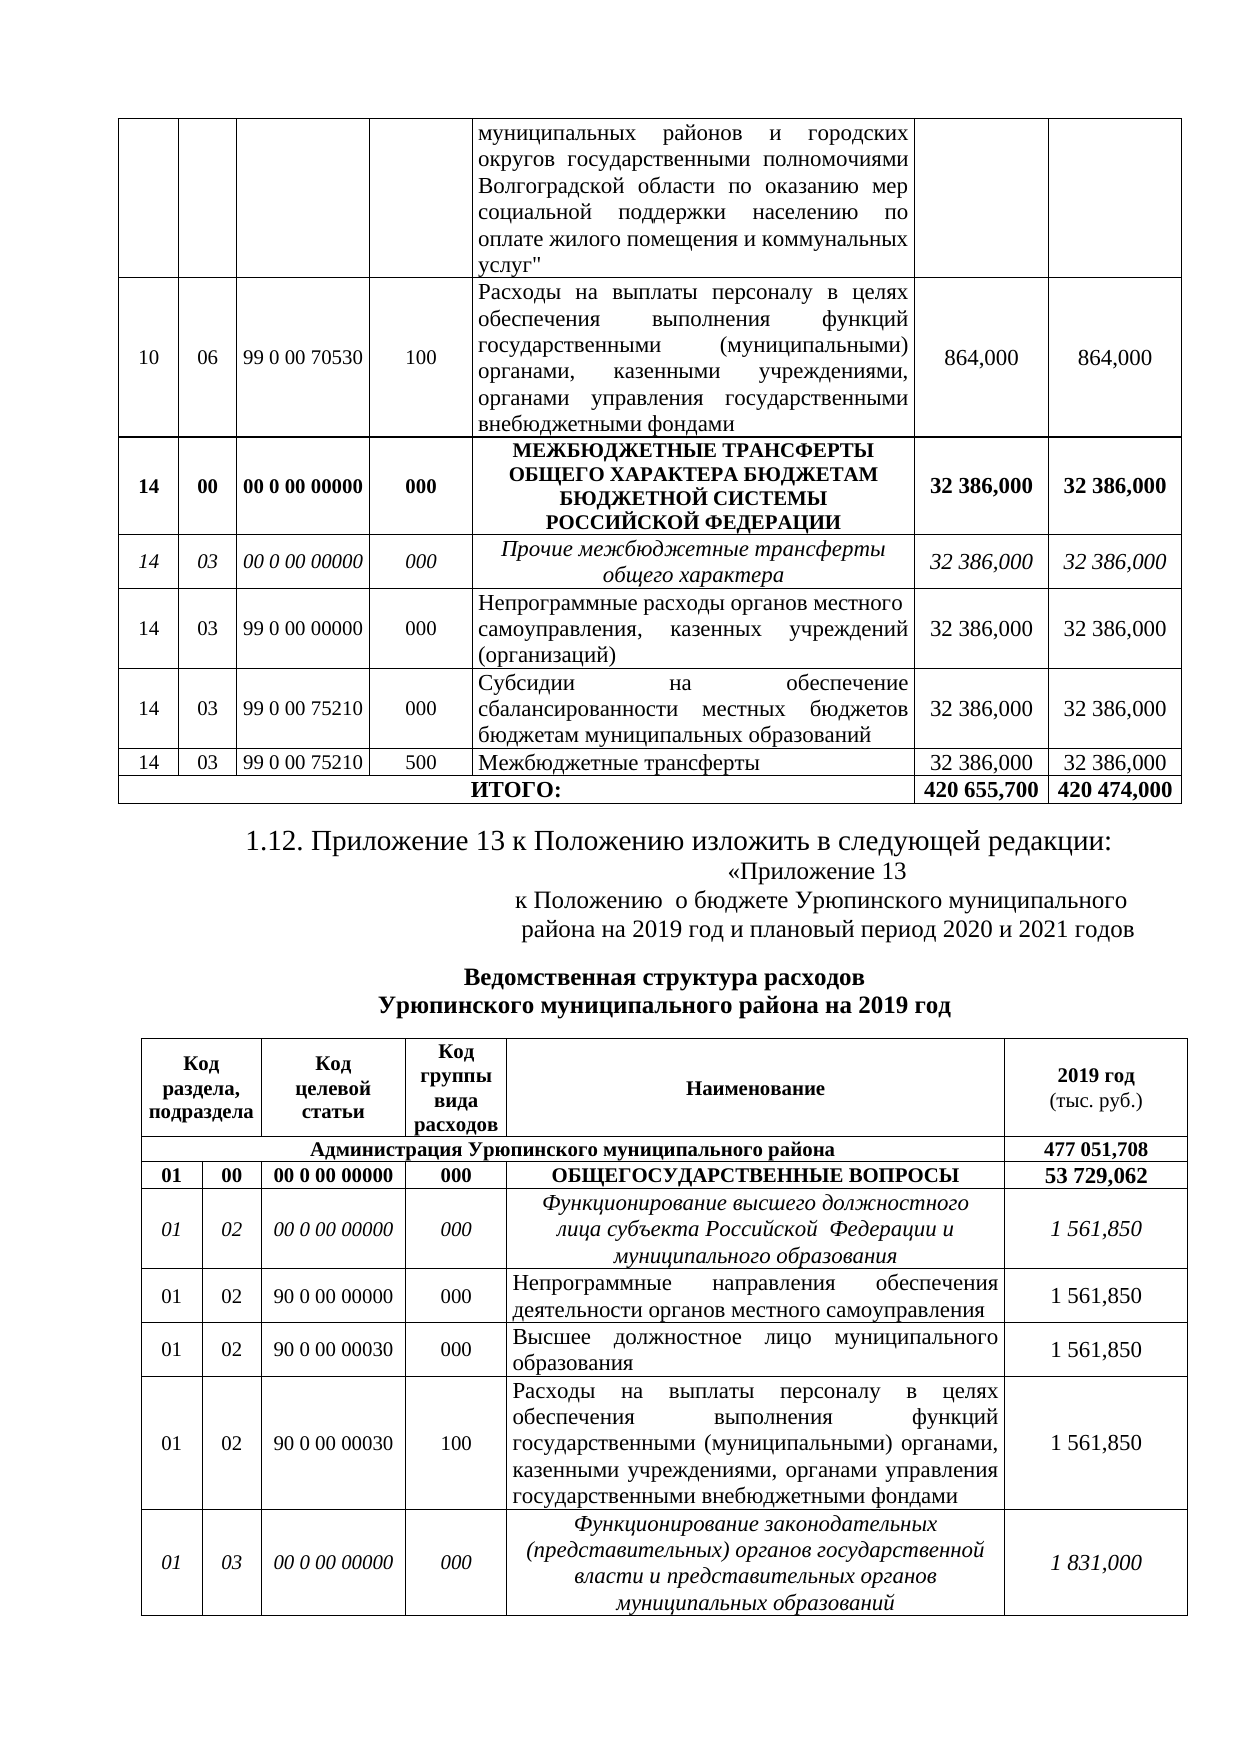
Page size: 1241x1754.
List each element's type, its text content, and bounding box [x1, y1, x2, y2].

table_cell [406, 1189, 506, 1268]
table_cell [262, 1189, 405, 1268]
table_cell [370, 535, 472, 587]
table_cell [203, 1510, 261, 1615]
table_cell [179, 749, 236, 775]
text 1.12. Приложение 13 к Положению изложить в следующей редакции: [171, 823, 1158, 856]
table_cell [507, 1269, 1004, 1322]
text Урюпинского муниципального района на 2019 год [171, 990, 1158, 1019]
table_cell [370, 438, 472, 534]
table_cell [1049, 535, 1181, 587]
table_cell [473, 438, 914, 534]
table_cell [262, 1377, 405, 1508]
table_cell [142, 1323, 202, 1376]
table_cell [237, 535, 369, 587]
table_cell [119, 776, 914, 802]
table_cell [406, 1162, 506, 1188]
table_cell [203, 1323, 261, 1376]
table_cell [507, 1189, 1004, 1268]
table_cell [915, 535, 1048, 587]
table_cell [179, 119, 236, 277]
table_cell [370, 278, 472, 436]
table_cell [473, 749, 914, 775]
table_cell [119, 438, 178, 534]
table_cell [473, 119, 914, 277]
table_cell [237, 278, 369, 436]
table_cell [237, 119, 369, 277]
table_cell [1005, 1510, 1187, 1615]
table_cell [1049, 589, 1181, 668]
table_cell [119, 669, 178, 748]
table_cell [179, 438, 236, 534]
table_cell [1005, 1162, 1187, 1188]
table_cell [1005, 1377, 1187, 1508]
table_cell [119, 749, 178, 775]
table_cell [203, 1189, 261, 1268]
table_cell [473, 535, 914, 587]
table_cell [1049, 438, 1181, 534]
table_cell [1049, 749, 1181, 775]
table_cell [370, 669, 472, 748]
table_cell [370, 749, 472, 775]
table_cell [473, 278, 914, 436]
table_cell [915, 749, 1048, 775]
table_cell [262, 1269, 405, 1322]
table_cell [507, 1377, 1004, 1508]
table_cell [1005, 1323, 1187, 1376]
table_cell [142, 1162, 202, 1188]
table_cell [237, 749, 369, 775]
text района на 2019 год и плановый период 2020 и 2021 годов [171, 914, 1158, 942]
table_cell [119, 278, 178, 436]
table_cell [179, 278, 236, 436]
text Ведомственная структура расходов [171, 962, 1158, 990]
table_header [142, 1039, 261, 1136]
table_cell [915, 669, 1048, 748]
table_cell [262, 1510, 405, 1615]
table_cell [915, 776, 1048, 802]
text «Приложение 13 [171, 856, 1158, 885]
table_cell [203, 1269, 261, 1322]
text к Положению о бюджете Урюпинского муниципального [171, 885, 1158, 914]
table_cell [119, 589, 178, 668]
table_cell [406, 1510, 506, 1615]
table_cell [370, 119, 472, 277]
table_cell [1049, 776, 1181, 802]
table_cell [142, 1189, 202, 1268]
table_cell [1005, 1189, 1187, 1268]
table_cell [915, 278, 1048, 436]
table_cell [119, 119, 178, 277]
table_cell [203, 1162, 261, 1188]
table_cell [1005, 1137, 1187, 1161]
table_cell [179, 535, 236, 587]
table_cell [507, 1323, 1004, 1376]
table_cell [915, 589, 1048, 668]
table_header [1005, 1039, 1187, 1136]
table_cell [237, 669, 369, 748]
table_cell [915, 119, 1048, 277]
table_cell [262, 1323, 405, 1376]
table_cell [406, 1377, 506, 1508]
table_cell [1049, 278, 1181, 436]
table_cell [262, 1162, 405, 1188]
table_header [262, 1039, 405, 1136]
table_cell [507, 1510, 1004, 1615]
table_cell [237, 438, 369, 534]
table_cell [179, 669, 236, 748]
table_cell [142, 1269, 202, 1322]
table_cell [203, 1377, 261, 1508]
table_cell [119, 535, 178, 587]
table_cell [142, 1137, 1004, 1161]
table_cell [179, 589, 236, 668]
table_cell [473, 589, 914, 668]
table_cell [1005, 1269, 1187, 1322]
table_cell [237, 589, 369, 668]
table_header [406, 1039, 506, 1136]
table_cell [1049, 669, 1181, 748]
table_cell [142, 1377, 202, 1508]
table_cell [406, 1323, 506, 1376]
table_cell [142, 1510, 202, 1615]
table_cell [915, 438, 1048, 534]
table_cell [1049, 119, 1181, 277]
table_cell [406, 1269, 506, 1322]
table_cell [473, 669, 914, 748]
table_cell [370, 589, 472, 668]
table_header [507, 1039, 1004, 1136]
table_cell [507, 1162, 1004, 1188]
